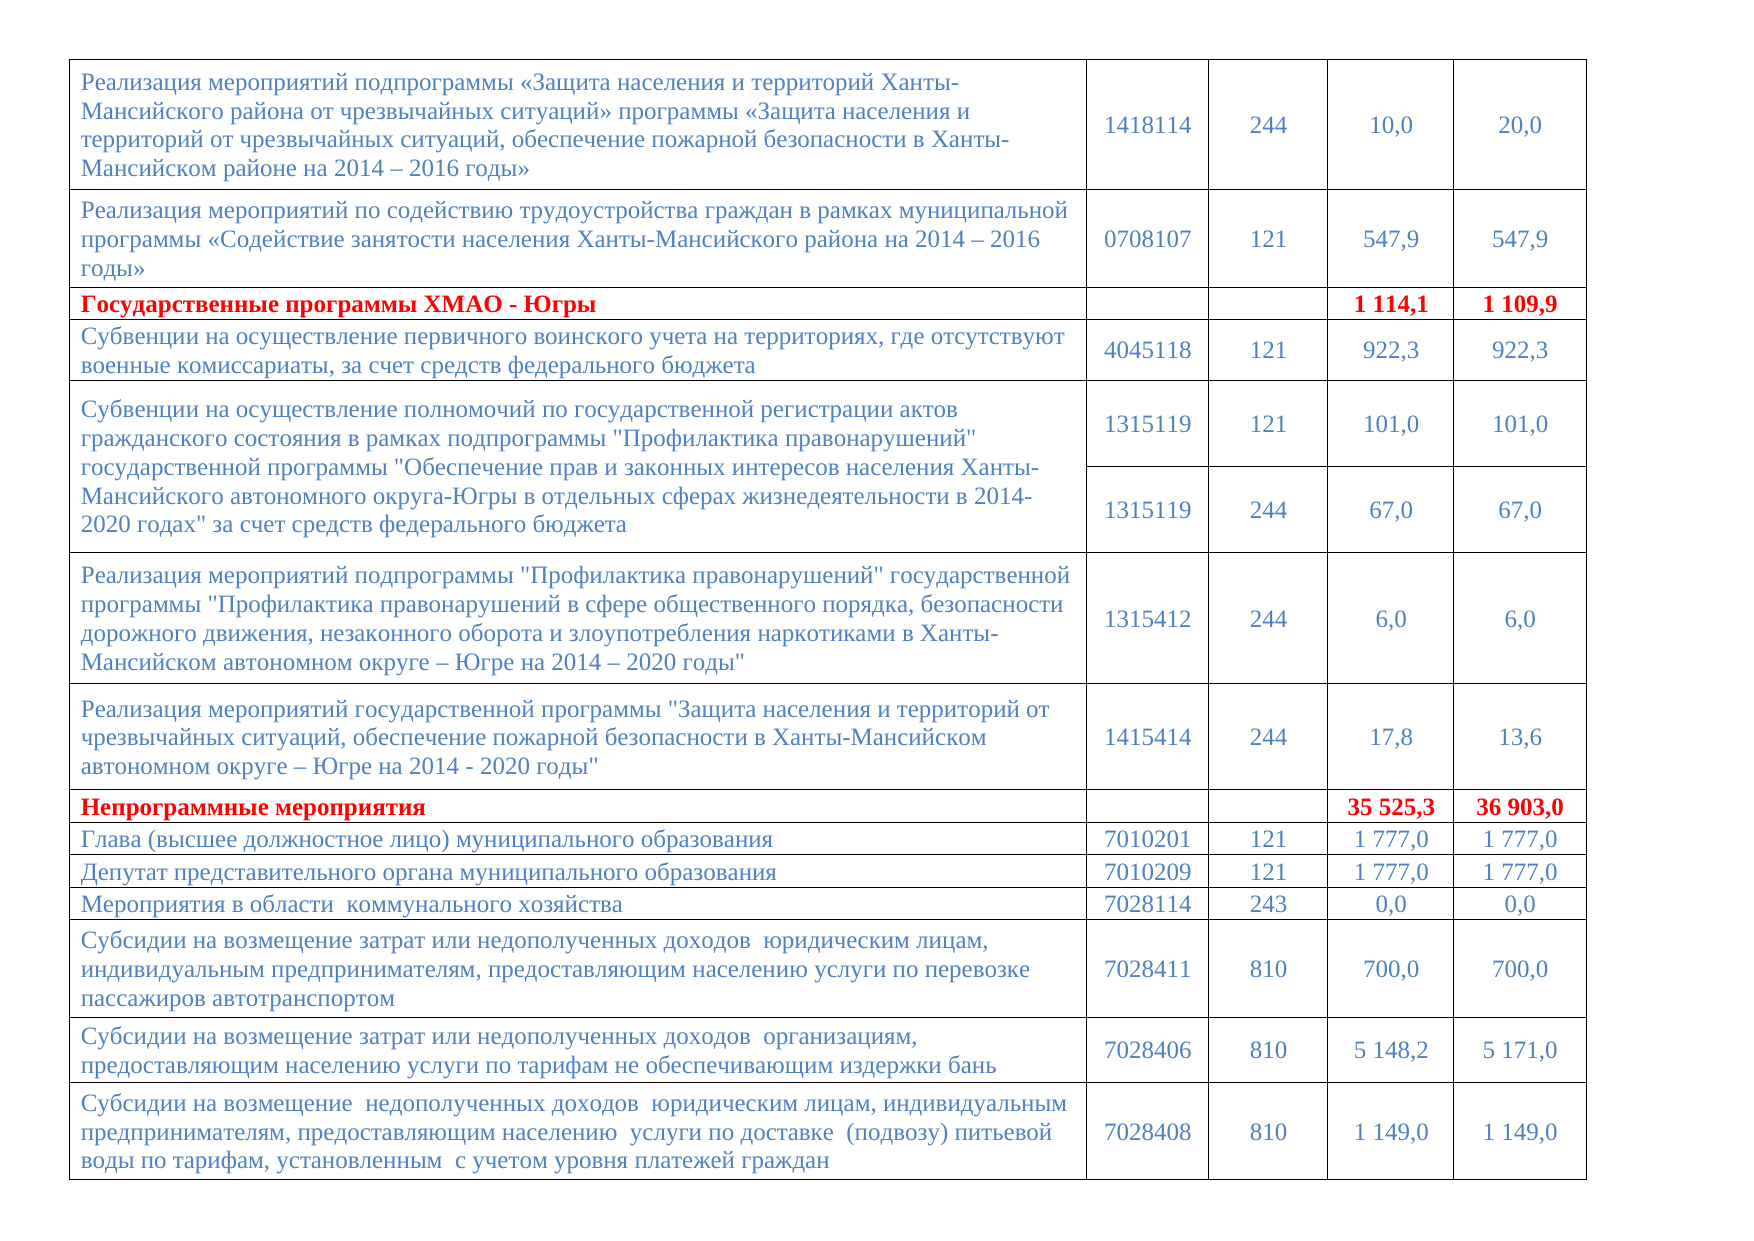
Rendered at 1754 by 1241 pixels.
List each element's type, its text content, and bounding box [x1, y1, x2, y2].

table_cell 10,0 [1328, 60, 1453, 189]
table_cell 547,9 [1454, 190, 1586, 287]
table_cell Государственные программы ХМАО - Югры [70, 288, 1086, 319]
table_cell 244 [1209, 60, 1327, 189]
table_cell 4045118 [1087, 320, 1208, 380]
table_cell Реализация мероприятий подпрограммы "Профилактика правонарушений" государственной программы "Профилактика правонарушений в сфере общественного порядка, безопасности дорожного движения, незаконного оборота и злоупотребления наркотиками в Ханты-Мансийском автономном округе – Югре на 2014 – 2020 годы" [70, 553, 1086, 683]
table_cell 20,0 [1454, 60, 1586, 189]
table_cell 7028114 [1087, 888, 1208, 919]
table_cell 922,3 [1454, 320, 1586, 380]
table_cell 121 [1209, 823, 1327, 854]
table_cell 1315119 [1087, 381, 1208, 466]
table_cell 7010201 [1087, 823, 1208, 854]
table_cell 1 777,0 [1454, 823, 1586, 854]
table_cell 700,0 [1454, 920, 1586, 1017]
table_cell [1209, 790, 1327, 822]
table_cell 67,0 [1328, 467, 1453, 552]
table_cell 1418114 [1087, 60, 1208, 189]
table_cell 1315119 [1087, 467, 1208, 552]
table_cell Реализация мероприятий государственной программы "Защита населения и территорий от чрезвычайных ситуаций, обеспечение пожарной безопасности в Ханты-Мансийском автономном округе – Югре на 2014 - 2020 годы" [70, 684, 1086, 789]
table_cell 1415414 [1087, 684, 1208, 789]
table_cell 1 114,1 [1328, 288, 1453, 319]
table_cell 0708107 [1087, 190, 1208, 287]
table_cell [1087, 288, 1208, 319]
table_cell Мероприятия в области коммунального хозяйства [70, 888, 1086, 919]
table_cell [1087, 790, 1208, 822]
table_cell Субвенции на осуществление полномочий по государственной регистрации актов гражданского состояния в рамках подпрограммы "Профилактика правонарушений" государственной программы "Обеспечение прав и законных интересов населения Ханты-Мансийского автономного округа-Югры в отдельных сферах жизнедеятельности в 2014-2020 годах" за счет средств федерального бюджета [70, 381, 1086, 552]
table_cell 1315412 [1087, 553, 1208, 683]
table_cell 810 [1209, 1083, 1327, 1179]
table_cell 101,0 [1328, 381, 1453, 466]
table_cell 1 777,0 [1454, 855, 1586, 887]
table_cell 121 [1209, 855, 1327, 887]
table_cell 67,0 [1454, 467, 1586, 552]
table_cell 700,0 [1328, 920, 1453, 1017]
table_cell Субсидии на возмещение затрат или недополученных доходов организациям, предоставляющим населению услуги по тарифам не обеспечивающим издержки бань [70, 1018, 1086, 1082]
table_cell 244 [1209, 467, 1327, 552]
table_cell 1 149,0 [1454, 1083, 1586, 1179]
table_cell 810 [1209, 1018, 1327, 1082]
table_cell 17,8 [1328, 684, 1453, 789]
table_cell Субсидии на возмещение недополученных доходов юридическим лицам, индивидуальным предпринимателям, предоставляющим населению услуги по доставке (подвозу) питьевой воды по тарифам, установленным с учетом уровня платежей граждан [70, 1083, 1086, 1179]
table_cell 7010209 [1087, 855, 1208, 887]
table_cell Субсидии на возмещение затрат или недополученных доходов юридическим лицам, индивидуальным предпринимателям, предоставляющим населению услуги по перевозке пассажиров автотранспортом [70, 920, 1086, 1017]
table_cell Депутат представительного органа муниципального образования [70, 855, 1086, 887]
table_cell 1 777,0 [1328, 823, 1453, 854]
table_cell 5 148,2 [1328, 1018, 1453, 1082]
table_cell 101,0 [1454, 381, 1586, 466]
table_cell 7028406 [1087, 1018, 1208, 1082]
table_cell 1 777,0 [1328, 855, 1453, 887]
table_cell 244 [1209, 684, 1327, 789]
table_cell Реализация мероприятий по содействию трудоустройства граждан в рамках муниципальной программы «Содействие занятости населения Ханты-Мансийского района на 2014 – 2016 годы» [70, 190, 1086, 287]
table_cell 7028411 [1087, 920, 1208, 1017]
table_cell 121 [1209, 190, 1327, 287]
table_cell Субвенции на осуществление первичного воинского учета на территориях, где отсутствуют военные комиссариаты, за счет средств федерального бюджета [70, 320, 1086, 380]
table_cell 6,0 [1328, 553, 1453, 683]
table_cell 547,9 [1328, 190, 1453, 287]
table_cell 35 525,3 [1328, 790, 1453, 822]
table_cell 36 903,0 [1454, 790, 1586, 822]
table_cell 6,0 [1454, 553, 1586, 683]
table_cell Непрограммные мероприятия [70, 790, 1086, 822]
table_cell Глава (высшее должностное лицо) муниципального образования [70, 823, 1086, 854]
table_cell 0,0 [1328, 888, 1453, 919]
table_cell [1209, 288, 1327, 319]
table_cell 121 [1209, 320, 1327, 380]
table_cell 1 109,9 [1454, 288, 1586, 319]
table_cell 0,0 [1454, 888, 1586, 919]
table_cell 7028408 [1087, 1083, 1208, 1179]
table_cell 244 [1209, 553, 1327, 683]
table_cell 121 [1209, 381, 1327, 466]
table_cell 5 171,0 [1454, 1018, 1586, 1082]
table_cell 13,6 [1454, 684, 1586, 789]
table_cell 1 149,0 [1328, 1083, 1453, 1179]
table_cell 810 [1209, 920, 1327, 1017]
table_cell 922,3 [1328, 320, 1453, 380]
table_cell 243 [1209, 888, 1327, 919]
table_cell Реализация мероприятий подпрограммы «Защита населения и территорий Ханты-Мансийского района от чрезвычайных ситуаций» программы «Защита населения и территорий от чрезвычайных ситуаций, обеспечение пожарной безопасности в Ханты-Мансийском районе на 2014 – 2016 годы» [70, 60, 1086, 189]
